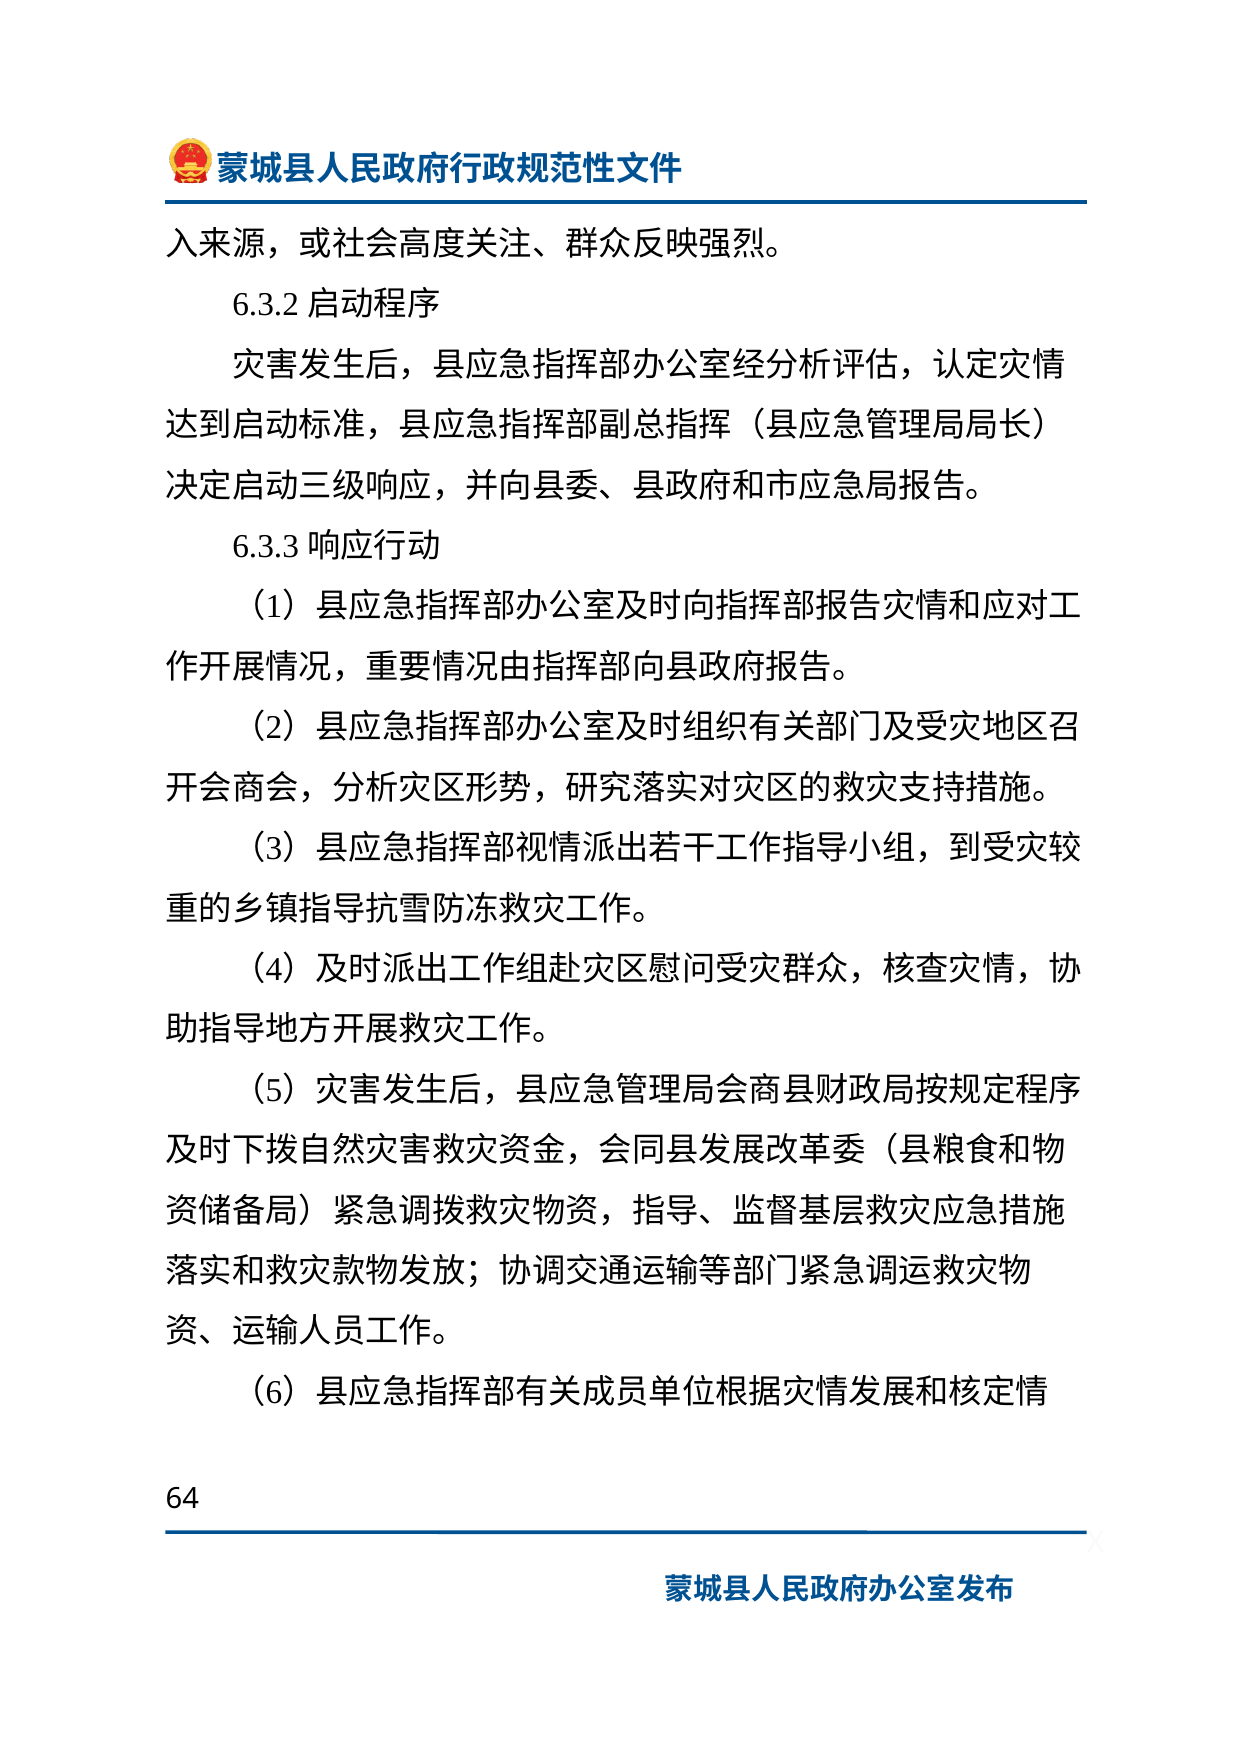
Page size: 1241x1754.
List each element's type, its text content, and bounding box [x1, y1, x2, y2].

text 6.3.3 响应行动 [165, 509, 1087, 569]
picture [165, 136, 216, 187]
text （5）灾害发生后，县应急管理局会商县财政局按规定程序及时下拨自然灾害救灾资金，会同县发展改革委（县粮食和物资储备局）紧急调拨救灾物资，指导、监督基层救灾应急措施落实和救灾款物发放；协调交通运输等部门紧急调运救灾物资、运输人员工作。 [165, 1053, 1087, 1355]
text （5）灾害造成群众生产生活资料遭受损失、短期内失去收入来源，或社会高度关注、群众反映强烈。 [165, 207, 1087, 267]
text （4）及时派出工作组赴灾区慰问受灾群众，核查灾情，协助指导地方开展救灾工作。 [165, 932, 1087, 1053]
text 6.3.2 启动程序 [165, 267, 1087, 328]
text 灾害发生后，县应急指挥部办公室经分析评估，认定灾情达到启动标准，县应急指挥部副总指挥（县应急管理局局长）决定启动三级响应，并向县委、县政府和市应急局报告。 [165, 328, 1087, 509]
text （6）县应急指挥部有关成员单位根据灾情发展和核定情况，积极申请上级资金和物资支持。 [165, 1355, 1087, 1415]
text （2）县应急指挥部办公室及时组织有关部门及受灾地区召开会商会，分析灾区形势，研究落实对灾区的救灾支持措施。 [165, 690, 1087, 811]
text （3）县应急指挥部视情派出若干工作指导小组，到受灾较重的乡镇指导抗雪防冻救灾工作。 [165, 811, 1087, 932]
text （1）县应急指挥部办公室及时向指挥部报告灾情和应对工作开展情况，重要情况由指挥部向县政府报告。 [165, 569, 1087, 690]
